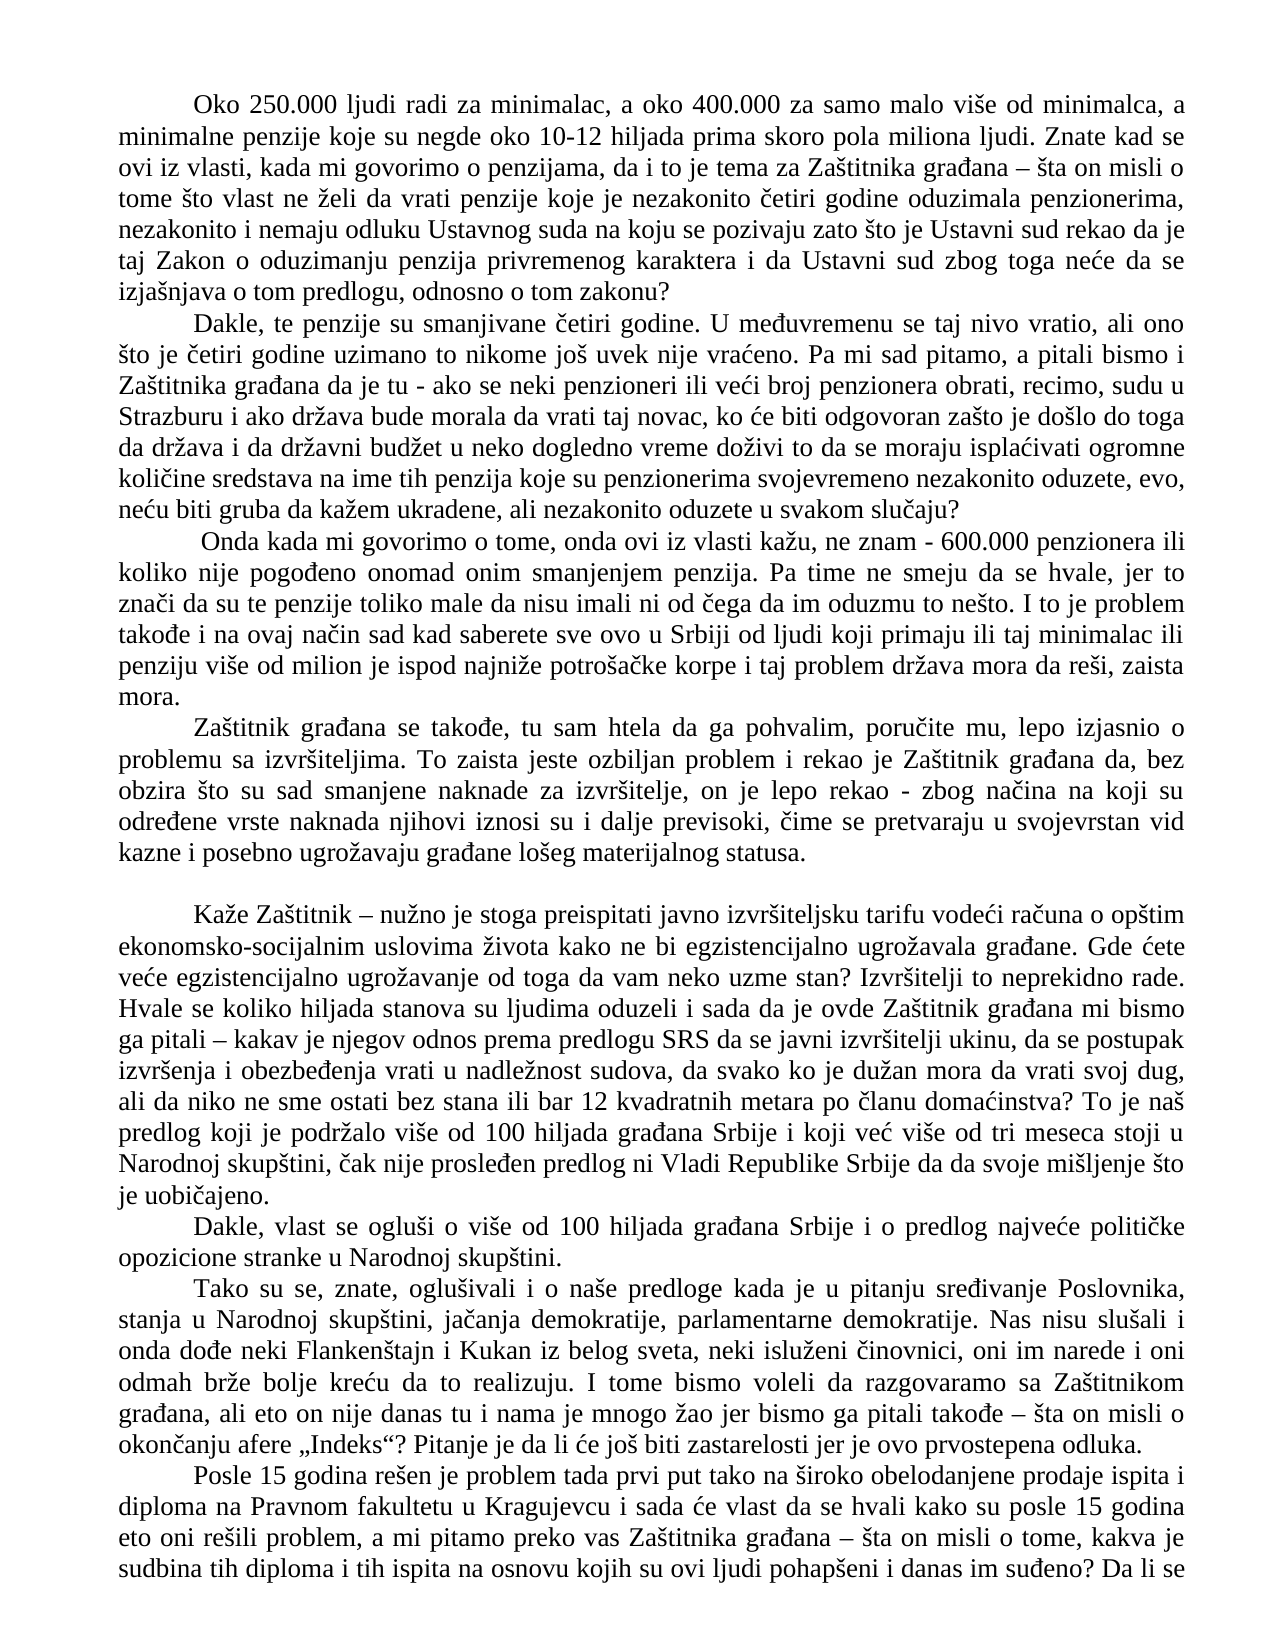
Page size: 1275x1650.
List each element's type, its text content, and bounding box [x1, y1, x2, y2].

text Dakle, vlast se ogluši o više od 100 hiljada građana Srbije i o predlog najveće političke opozicione stranke u Narodnoj skupštini. [118, 1210, 1186, 1272]
text Oko 250.000 ljudi radi za minimalac, a oko 400.000 za samo malo više od minimalca, a minimalne penzije koje su negde oko 10-12 hiljada prima skoro pola miliona ljudi. Znate kad se ovi iz vlasti, kada mi govorimo o penzijama, da i to je tema za Zaštitnika građana – šta on misli o tome što vlast ne želi da vrati penzije koje je nezakonito četiri godine oduzimala penzionerima, nezakonito i nemaju odluku Ustavnog suda na koju se pozivaju zato što je Ustavni sud rekao da je taj Zakon o oduzimanju penzija privremenog karaktera i da Ustavni sud zbog toga neće da se izjašnjava o tom predlogu, odnosno o tom zakonu? [118, 89, 1186, 307]
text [118, 1459, 1186, 1584]
text Onda kada mi govorimo o tome, onda ovi iz vlasti kažu, ne znam - 600.000 penzionera ili koliko nije pogođeno onomad onim smanjenjem penzija. Pa time ne smeju da se hvale, jer to znači da su te penzije toliko male da nisu imali ni od čega da im oduzmu to nešto. I to je problem takođe i na ovaj način sad kad saberete sve ovo u Srbiji od ljudi koji primaju ili taj minimalac ili penziju više od milion je ispod najniže potrošačke korpe i taj problem država mora da reši, zaista mora. [118, 525, 1186, 712]
text Zaštitnik građana se takođe, tu sam htela da ga pohvalim, poručite mu, lepo izjasnio o problemu sa izvršiteljima. To zaista jeste ozbiljan problem i rekao je Zaštitnik građana da, bez obzira što su sad smanjene naknade za izvršitelje, on je lepo rekao - zbog načina na koji su određene vrste naknada njihovi iznosi su i dalje previsoki, čime se pretvaraju u svojevrstan vid kazne i posebno ugrožavaju građane lošeg materijalnog statusa. [118, 712, 1186, 867]
text Dakle, te penzije su smanjivane četiri godine. U međuvremenu se taj nivo vratio, ali ono što je četiri godine uzimano to nikome još uvek nije vraćeno. Pa mi sad pitamo, a pitali bismo i Zaštitnika građana da je tu - ako se neki penzioneri ili veći broj penzionera obrati, recimo, sudu u Strazburu i ako država bude morala da vrati taj novac, ko će biti odgovoran zašto je došlo do toga da država i da državni budžet u neko dogledno vreme doživi to da se moraju isplaćivati ogromne količine sredstava na ime tih penzija koje su penzionerima svojevremeno nezakonito oduzete, evo, neću biti gruba da kažem ukradene, ali nezakonito oduzete u svakom slučaju? [118, 307, 1186, 525]
text Tako su se, znate, oglušivali i o naše predloge kada je u pitanju sređivanje Poslovnika, stanja u Narodnoj skupštini, jačanja demokratije, parlamentarne demokratije. Nas nisu slušali i onda dođe neki Flankenštajn i Kukan iz belog sveta, neki isluženi činovnici, oni im narede i oni odmah brže bolje kreću da to realizuju. I tome bismo voleli da razgovaramo sa Zaštitnikom građana, ali eto on nije danas tu i nama je mnogo žao jer bismo ga pitali takođe – šta on misli o okončanju afere „Indeks“? Pitanje je da li će još biti zastarelosti jer je ovo prvostepena odluka. [118, 1272, 1186, 1459]
text Kaže Zaštitnik – nužno je stoga preispitati javno izvršiteljsku tarifu vodeći računa o opštim ekonomsko-socijalnim uslovima života kako ne bi egzistencijalno ugrožavala građane. Gde ćete veće egzistencijalno ugrožavanje od toga da vam neko uzme stan? Izvršitelji to neprekidno rade. Hvale se koliko hiljada stanova su ljudima oduzeli i sada da je ovde Zaštitnik građana mi bismo ga pitali – kakav je njegov odnos prema predlogu SRS da se javni izvršitelji ukinu, da se postupak izvršenja i obezbeđenja vrati u nadležnost sudova, da svako ko je dužan mora da vrati svoj dug, ali da niko ne sme ostati bez stana ili bar 12 kvadratnih metara po članu domaćinstva? To je naš predlog koji je podržalo više od 100 hiljada građana Srbije i koji već više od tri meseca stoji u Narodnoj skupštini, čak nije prosleđen predlog ni Vladi Republike Srbije da da svoje mišljenje što je uobičajeno. [118, 898, 1186, 1210]
